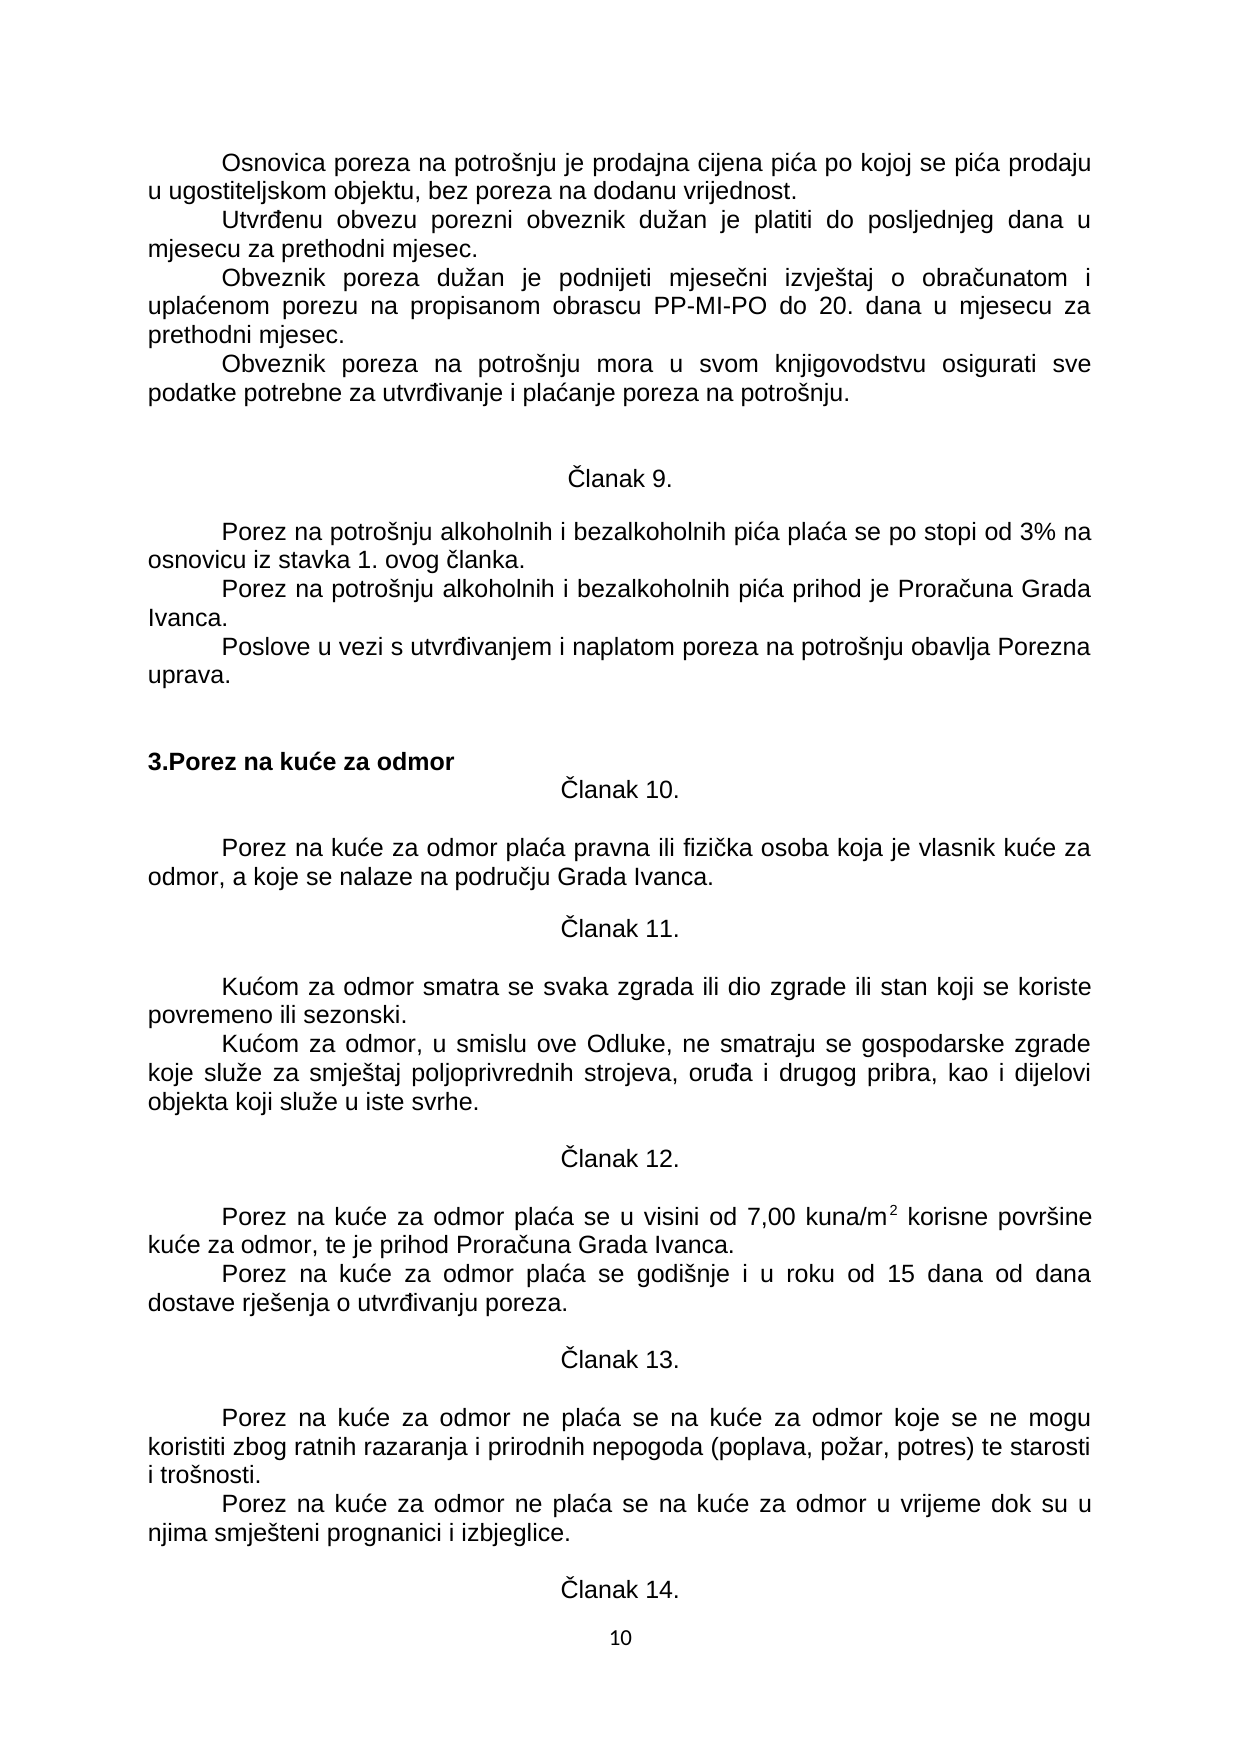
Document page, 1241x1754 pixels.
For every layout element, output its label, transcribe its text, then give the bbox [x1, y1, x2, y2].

text Osnovica poreza na potrošnju je prodajna cijena pića po kojoj se pića prodaju u ugostiteljskom objektu, bez poreza na dodanu vrijednost. [148, 148, 1093, 205]
text Obveznik poreza na potrošnju mora u svom knjigovodstvu osigurati sve podatke potrebne za utvrđivanje i plaćanje poreza na potrošnju. [148, 349, 1093, 406]
text Porez na potrošnju alkoholnih i bezalkoholnih pića prihod je Proračuna Grada Ivanca. [148, 574, 1093, 632]
text Obveznik poreza dužan je podnijeti mjesečni izvještaj o obračunatom i uplaćenom porezu na propisanom obrascu PP-MI-PO do 20. dana u mjesecu za prethodni mjesec. [148, 263, 1093, 349]
text 3.Porez na kuće za odmor [148, 747, 1093, 775]
text Porez na kuće za odmor plaća se u visini od 7,00 kuna/m2 korisne površine kuće za odmor, te je prihod Proračuna Grada Ivanca. [148, 1202, 1093, 1259]
text Porez na kuće za odmor plaća se godišnje i u roku od 15 dana od dana dostave rješenja o utvrđivanju poreza. [148, 1259, 1093, 1317]
text Kućom za odmor, u smislu ove Odluke, ne smatraju se gospodarske zgrade koje služe za smještaj poljoprivrednih strojeva, oruđa i drugog pribra, kao i dijelovi objekta koji služe u iste svrhe. [148, 1029, 1093, 1116]
text Članak 11. [148, 914, 1093, 943]
text Kućom za odmor smatra se svaka zgrada ili dio zgrade ili stan koji se koriste povremeno ili sezonski. [148, 972, 1093, 1029]
text Članak 14. [148, 1576, 1093, 1604]
text Članak 9. [148, 464, 1093, 493]
text Članak 10. [148, 775, 1093, 804]
text Članak 12. [148, 1144, 1093, 1173]
text Porez na kuće za odmor plaća pravna ili fizička osoba koja je vlasnik kuće za odmor, a koje se nalaze na području Grada Ivanca. [148, 833, 1093, 890]
text Utvrđenu obvezu porezni obveznik dužan je platiti do posljednjeg dana u mjesecu za prethodni mjesec. [148, 205, 1093, 263]
text Porez na potrošnju alkoholnih i bezalkoholnih pića plaća se po stopi od 3% na osnovicu iz stavka 1. ovog članka. [148, 517, 1093, 574]
text Porez na kuće za odmor ne plaća se na kuće za odmor koje se ne mogu koristiti zbog ratnih razaranja i prirodnih nepogoda (poplava, požar, potres) te starosti i trošnosti. [148, 1403, 1093, 1489]
text Poslove u vezi s utvrđivanjem i naplatom poreza na potrošnju obavlja Porezna uprava. [148, 632, 1093, 689]
text Porez na kuće za odmor ne plaća se na kuće za odmor u vrijeme dok su u njima smješteni prognanici i izbjeglice. [148, 1489, 1093, 1547]
text Članak 13. [148, 1346, 1093, 1374]
